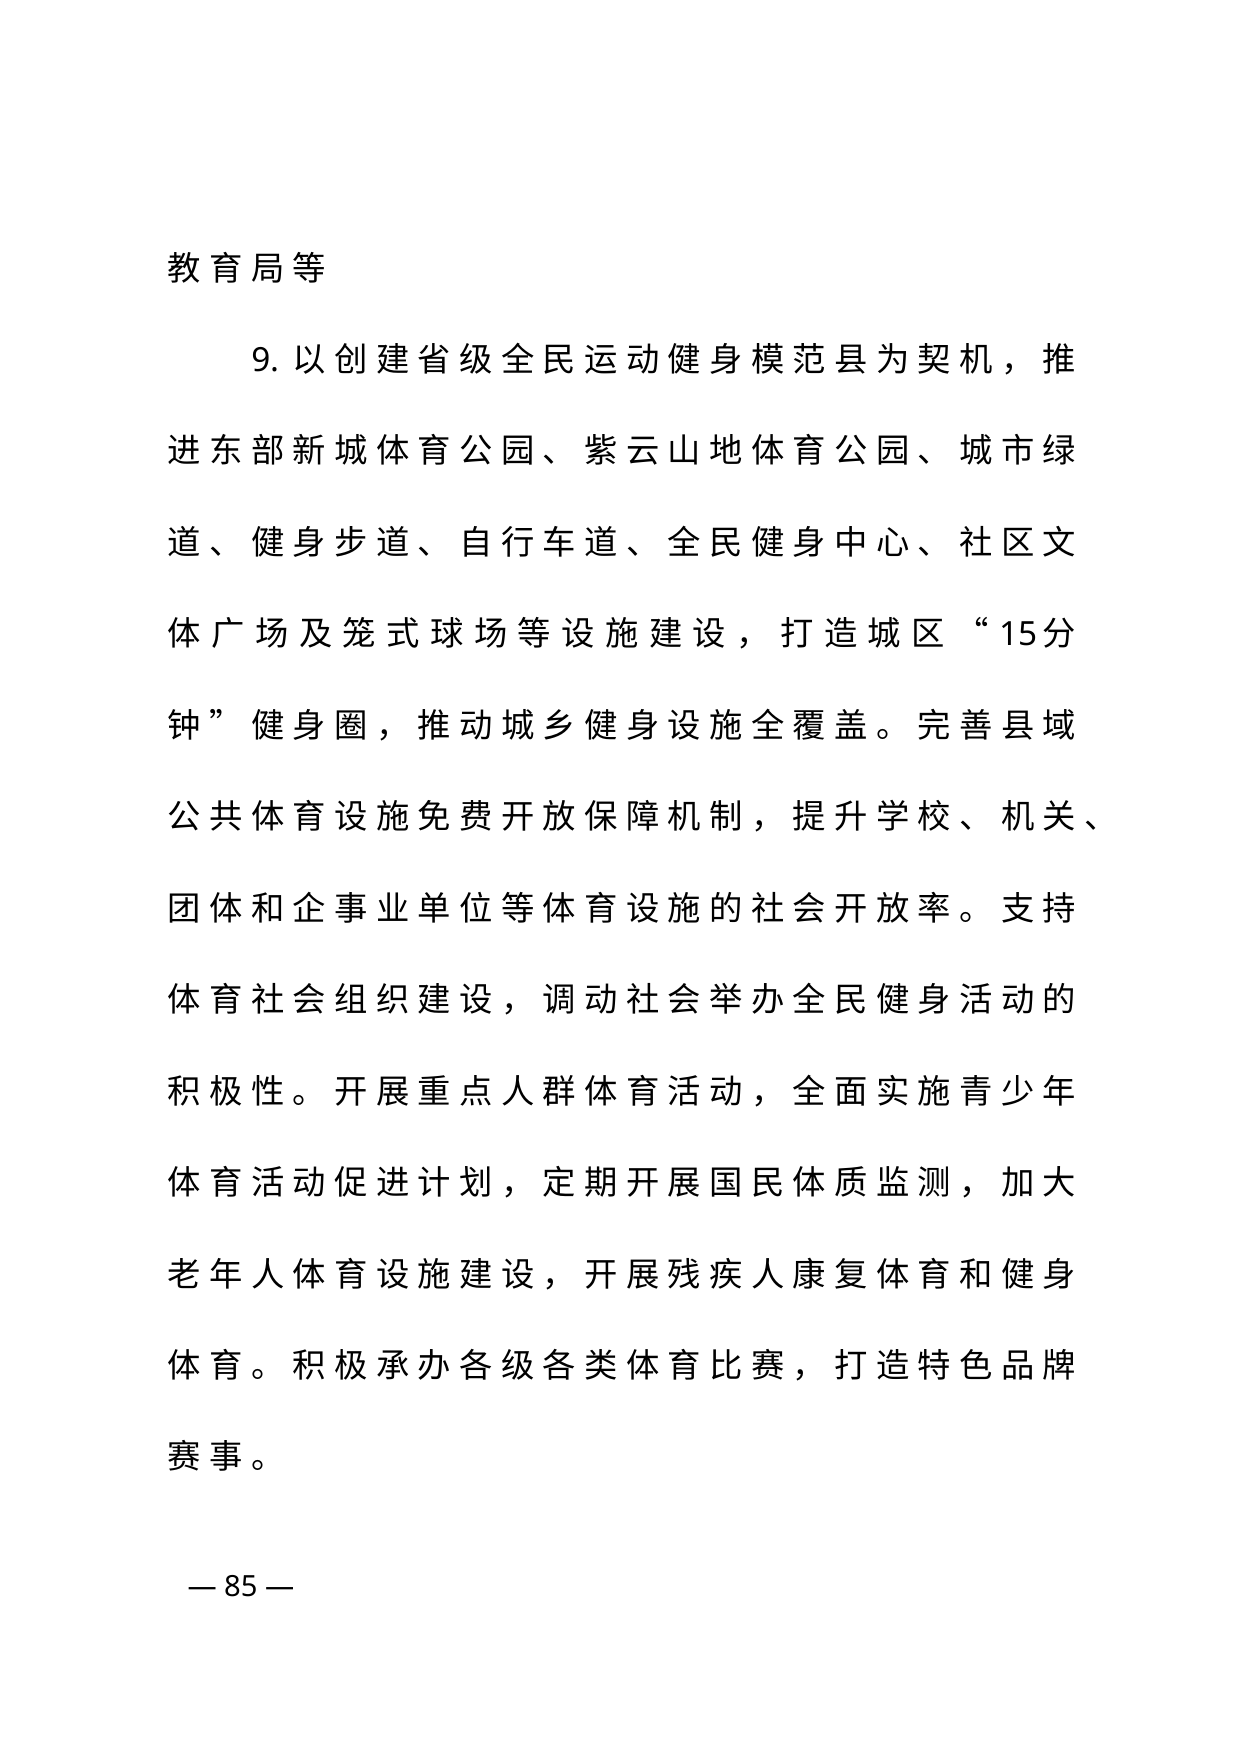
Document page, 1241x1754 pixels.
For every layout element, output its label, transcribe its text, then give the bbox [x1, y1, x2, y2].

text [168, 220, 1084, 311]
text 9.以创建省级全民运动健身模范县为契机，推进东部新城体育公园、紫云山地体育公园、城市绿道、健身步道、自行车道、全民健身中心、社区文体广场及笼式球场等设施建设，打造城区“15分钟”健身圈，推动城乡健身设施全覆盖。完善县域公共体育设施免费开放保障机制，提升学校、机关、团体和企事业单位等体育设施的社会开放率。支持体育社会组织建设，调动社会举办全民健身活动的积极性。开展重点人群体育活动，全面实施青少年体育活动促进计划，定期开展国民体质监测，加大老年人体育设施建设，开展残疾人康复体育和健身体育。积极承办各级各类体育比赛，打造特色品牌赛事。 [168, 311, 1084, 1500]
